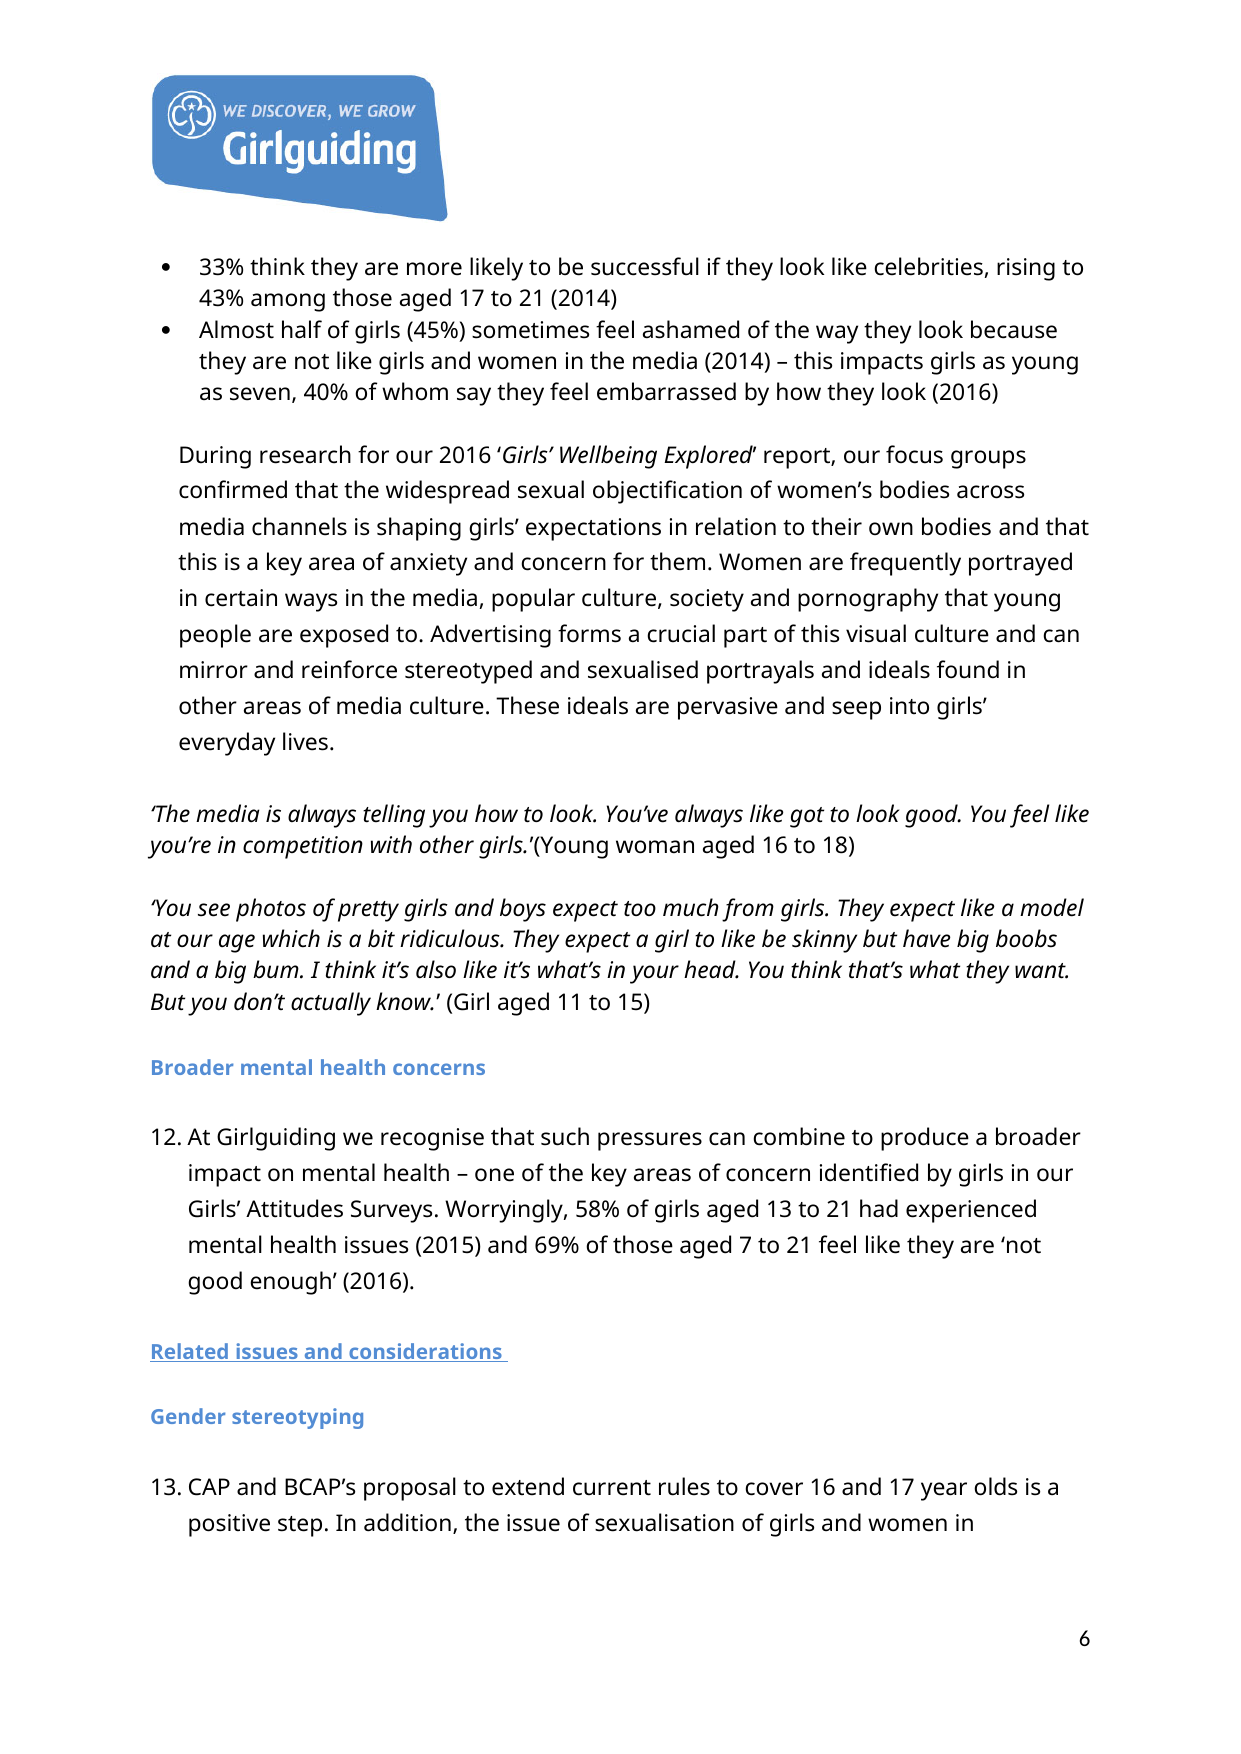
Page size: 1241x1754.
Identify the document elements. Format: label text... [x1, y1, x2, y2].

text ‘The media is always telling you how to look. You’ve always like got to look good. You feel like you’re in competition with other girls.’(Young woman aged 16 to 18) [150, 798, 1090, 860]
list 33% think they are more likely to be successful if they look like celebrities, rising to 43% among those aged 17 to 21 (2014) [162, 251, 1090, 313]
list At Girlguiding we recognise that such pressures can combine to produce a broader impact on mental health – one of the key areas of concern identified by girls in our Girls’ Attitudes Surveys. Worryingly, 58% of girls aged 13 to 21 had experienced mental health issues (2015) and 69% of those aged 7 to 21 feel like they are ‘not good enough’ (2016). [150, 1121, 1090, 1296]
text Gender stereotyping [150, 1402, 1090, 1430]
text Related issues and considerations [150, 1337, 1090, 1365]
list Almost half of girls (45%) sometimes feel ashamed of the way they look because they are not like girls and women in the media (2014) – this impacts girls as young as seven, 40% of whom say they feel embarrassed by how they look (2016) [162, 313, 1090, 407]
text During research for our 2016 ‘Girls’ Wellbeing Explored’ report, our focus groups confirmed that the widespread sexual objectification of women’s bodies across media channels is shaping girls’ expectations in relation to their own bodies and that this is a key area of anxiety and concern for them. Women are frequently portrayed in certain ways in the media, popular culture, society and pornography that young people are exposed to. Advertising forms a crucial part of this visual culture and can mirror and reinforce stereotyped and sexualised portrayals and ideals found in other areas of media culture. These ideals are pervasive and seep into girls’ everyday lives. [178, 438, 1090, 757]
picture [150, 73, 449, 223]
text ‘You see photos of pretty girls and boys expect too much from girls. They expect like a model at our age which is a bit ridiculous. They expect a girl to like be skinny but have big boobs and a big bum. I think it’s also like it’s what’s in your head. You think that’s what they want. But you don’t actually know.’ (Girl aged 11 to 15) [150, 892, 1090, 1017]
text Broader mental health concerns [150, 1053, 1090, 1081]
